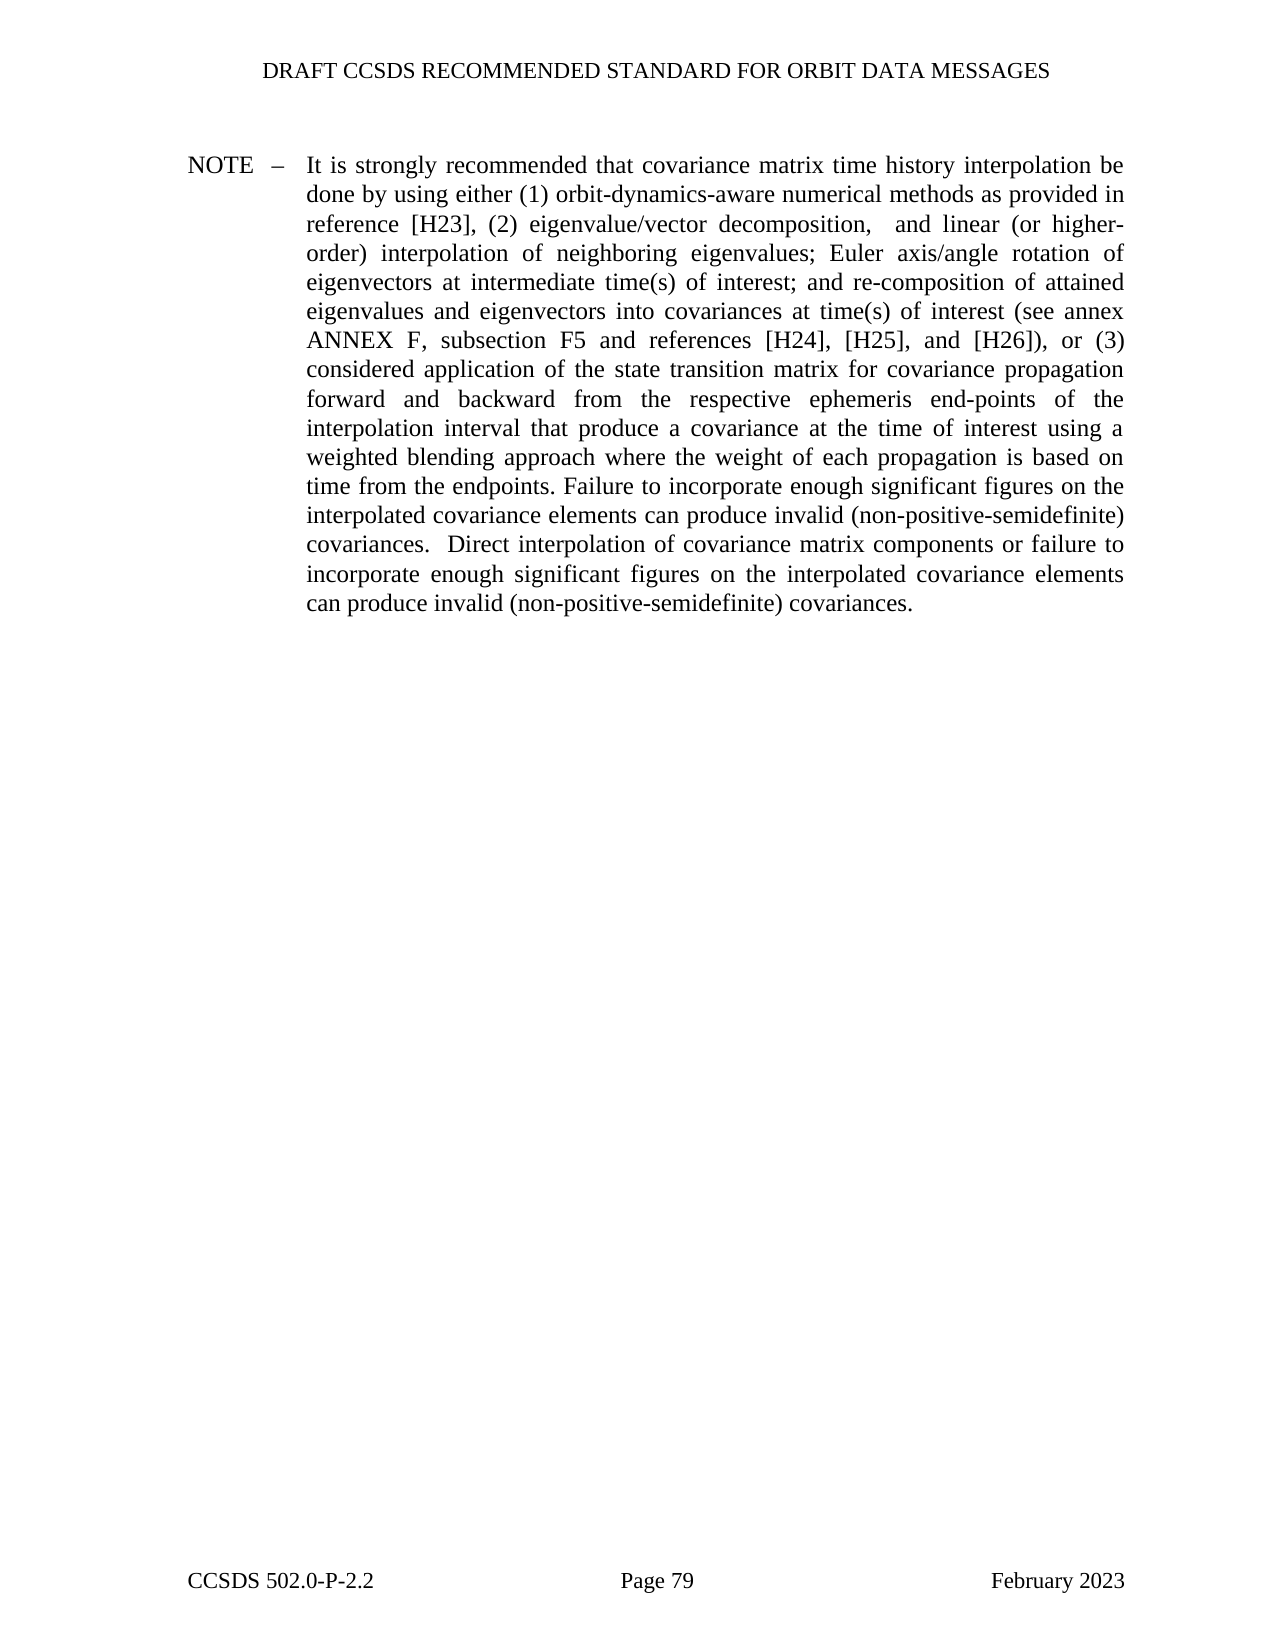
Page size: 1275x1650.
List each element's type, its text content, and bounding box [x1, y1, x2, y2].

text NOTE – It is strongly recommended that covariance matrix time history interpolation be done by using either (1) orbit-dynamics-aware numerical methods as provided in reference [H9], (2) eigenvalue/vector decomposition, and linear (or higher-order) interpolation of neighboring eigenvalues; Euler axis/angle rotation of eigenvectors at intermediate time(s) of interest; and re-composition of attained eigenvalues and eigenvectors into covariances at time(s) of interest (see annex F, subsection F5 and references [H10], [H11], and [H12]), or (3) considered application of the state transition matrix for covariance propagation forward and backward from the respective ephemeris end-points of the interpolation interval that produce a covariance at the time of interest using a weighted blending approach where the weight of each propagation is based on time from the endpoints. Failure to incorporate enough significant figures on the interpolated covariance elements can produce invalid (non-positive-semidefinite) covariances. Direct interpolation of covariance matrix components or failure to incorporate enough significant figures on the interpolated covariance elements can produce invalid (non-positive-semidefinite) covariances. [187, 150, 1125, 617]
